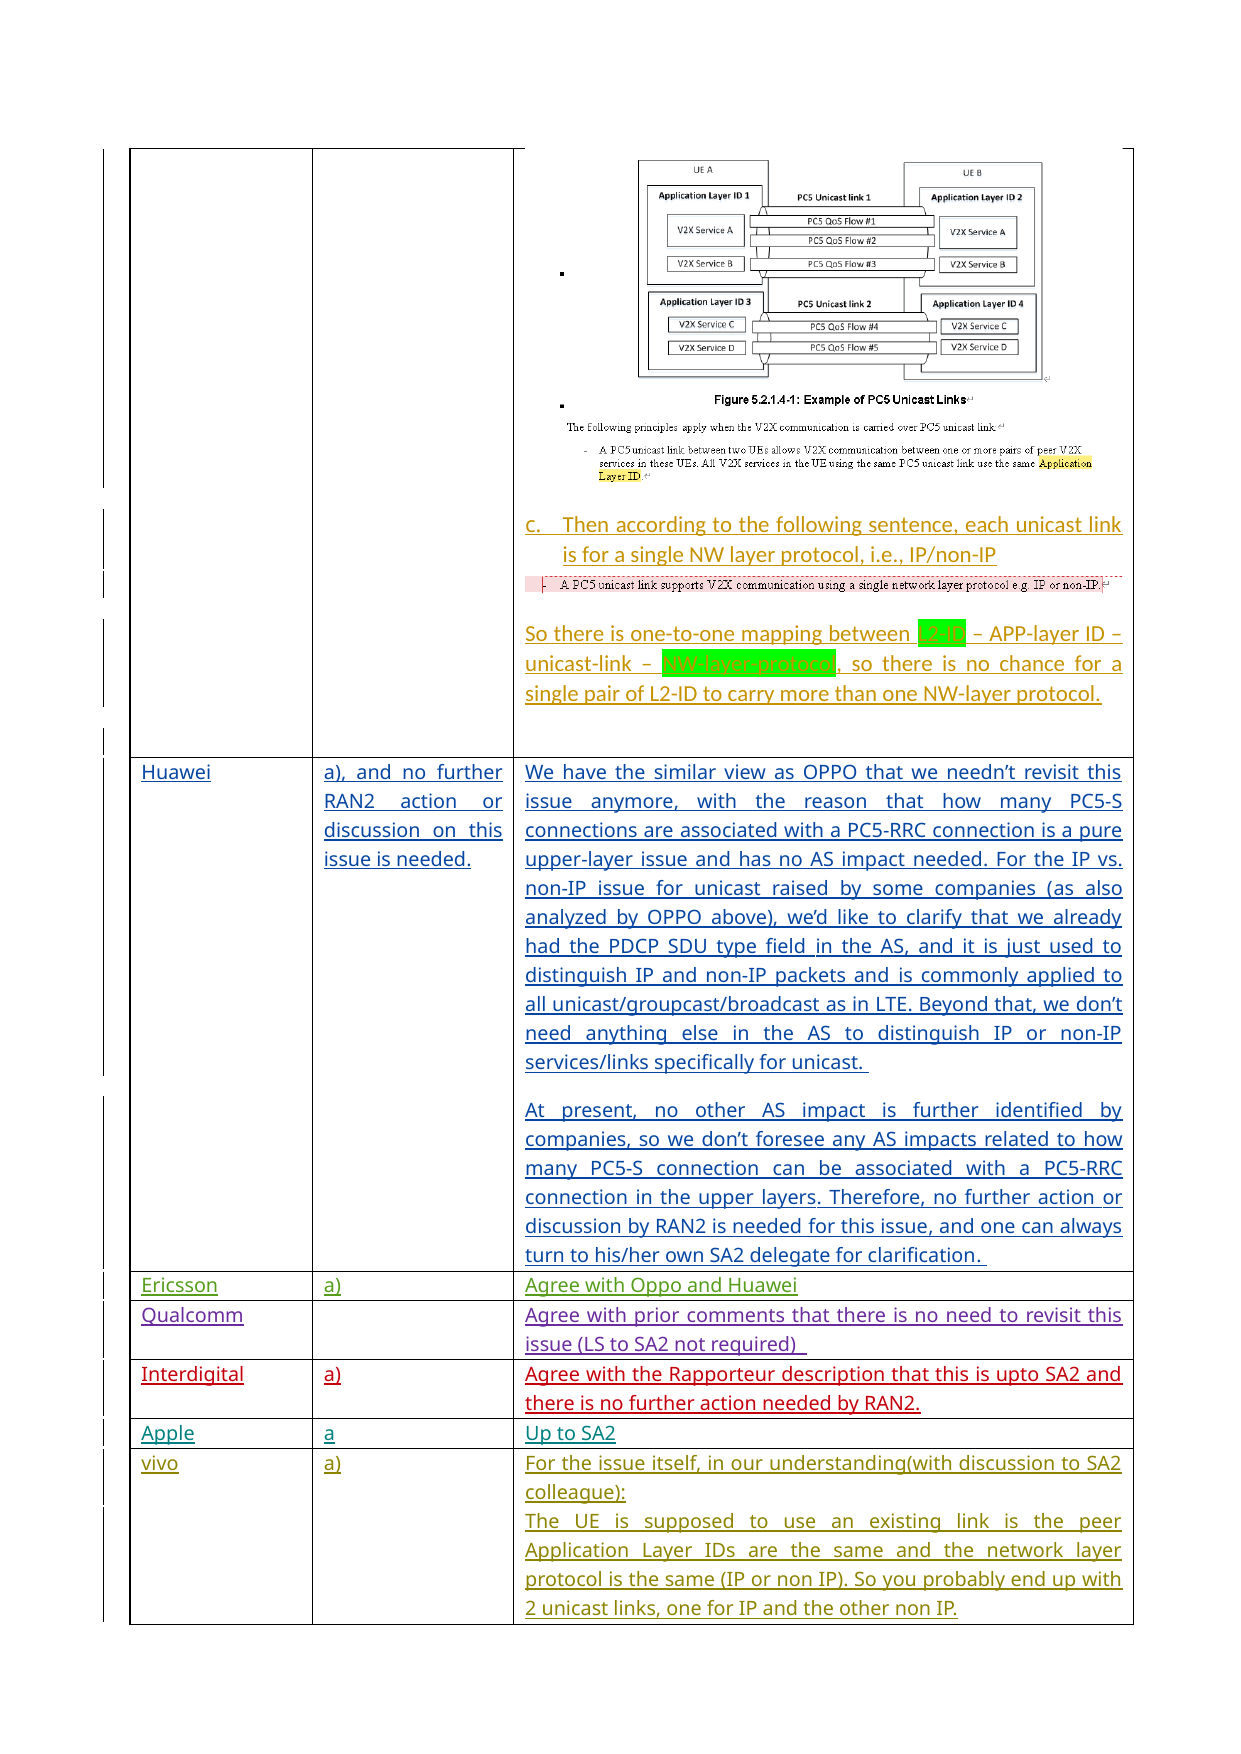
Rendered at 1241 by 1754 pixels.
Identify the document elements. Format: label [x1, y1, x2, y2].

table_cell [313, 1272, 513, 1300]
picture [525, 570, 1123, 599]
table_cell [131, 758, 312, 1271]
table_cell [131, 1449, 312, 1623]
table_cell [514, 1272, 1133, 1300]
table_cell [514, 149, 1133, 757]
table_cell [313, 1360, 513, 1418]
table_cell [131, 1360, 312, 1418]
table_cell [514, 1449, 1133, 1623]
table_cell [131, 149, 312, 757]
table_cell [131, 1272, 312, 1300]
table_cell [313, 1419, 513, 1448]
table_cell [313, 758, 513, 1271]
table_cell [313, 1449, 513, 1623]
table_cell [131, 1301, 312, 1359]
picture [525, 148, 1123, 488]
table_cell [131, 1419, 312, 1448]
table_cell [514, 1301, 1133, 1359]
table_cell [313, 149, 513, 757]
table_cell [514, 1419, 1133, 1448]
table_cell [514, 758, 1133, 1271]
table_cell [313, 1301, 513, 1359]
table_cell [514, 1360, 1133, 1418]
